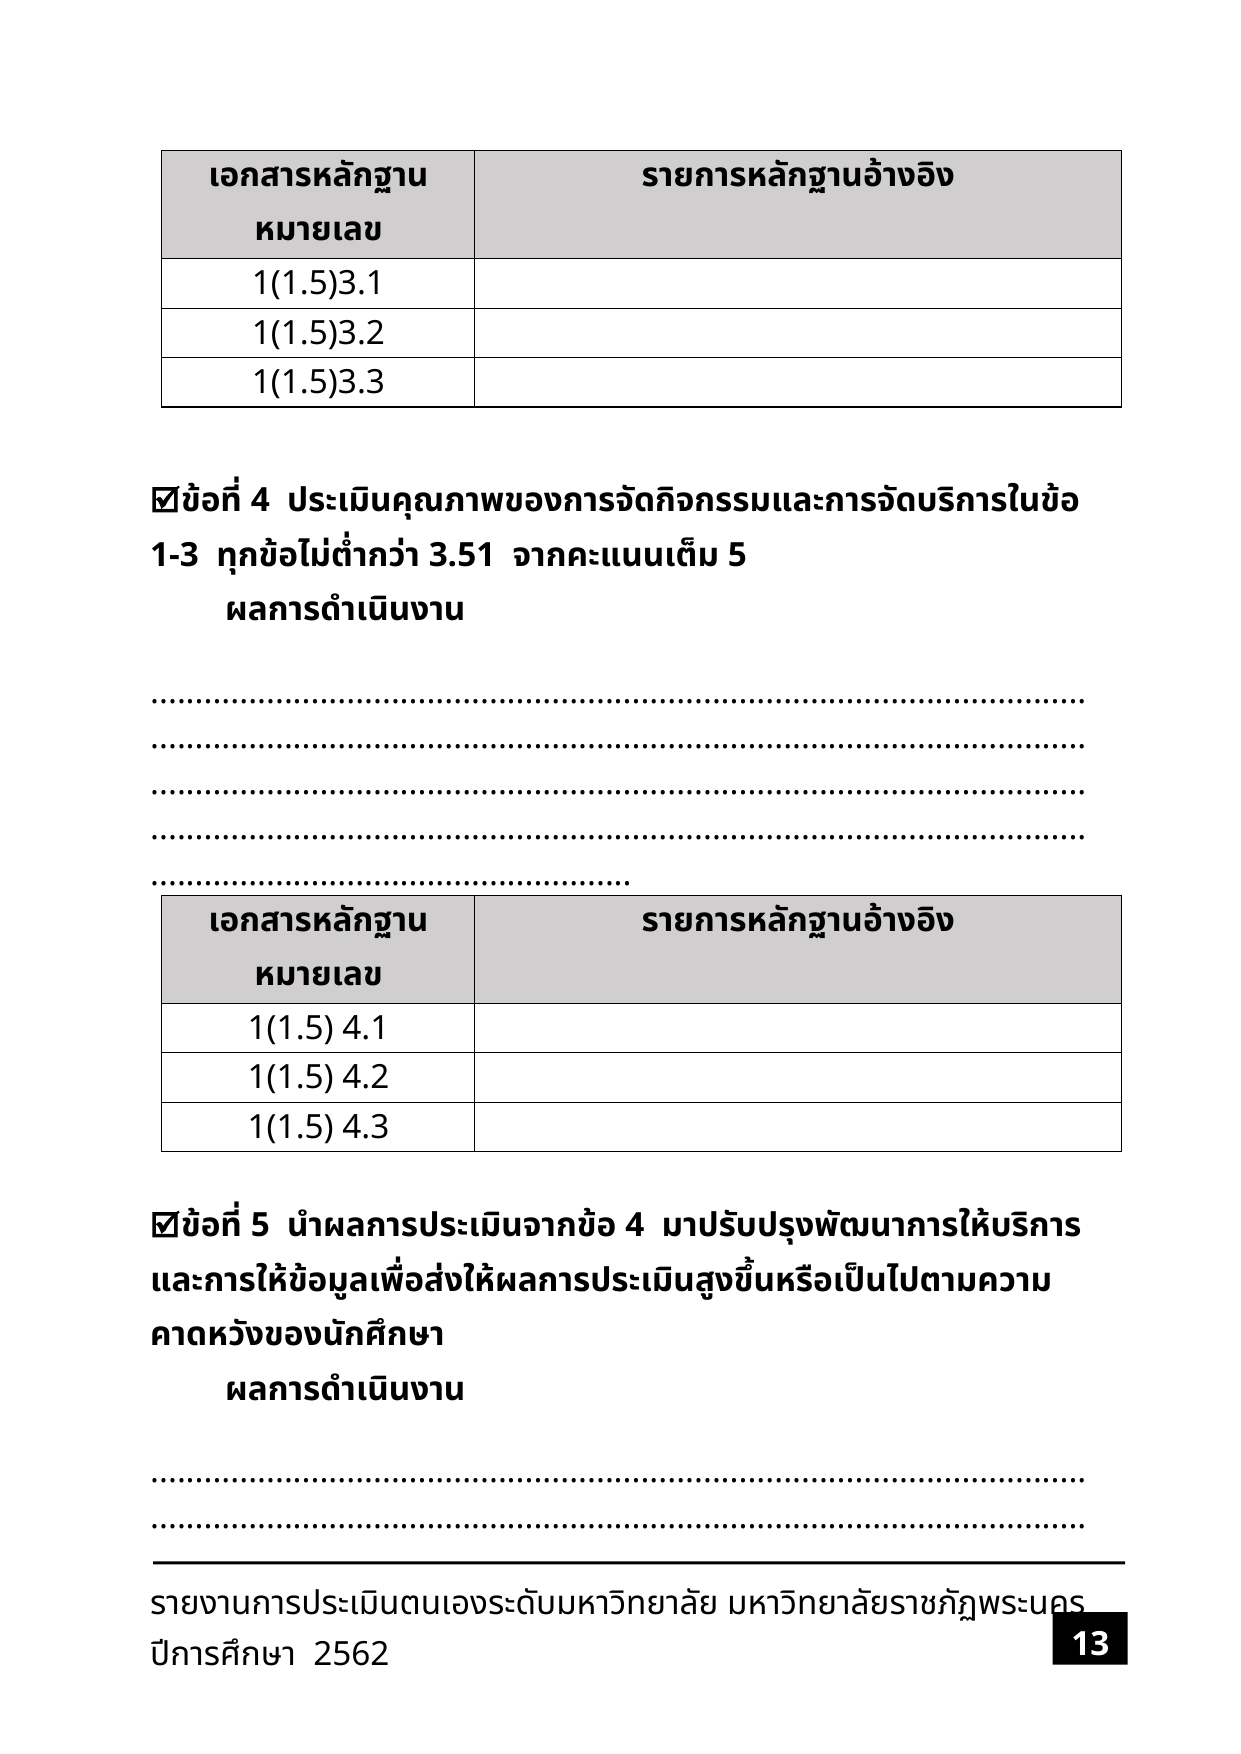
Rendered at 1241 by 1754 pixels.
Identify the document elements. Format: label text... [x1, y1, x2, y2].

table_cell 1(1.5) 4.3 [162, 1103, 474, 1151]
table_header รายการหลักฐานอ้างอิง [475, 896, 1121, 1003]
table_cell [475, 309, 1121, 357]
table_cell 1(1.5) 4.2 [162, 1053, 474, 1102]
table_header เอกสารหลักฐานหมายเลข [162, 896, 474, 1003]
text ผลการดำเนินงาน [150, 1364, 1090, 1415]
table_cell [475, 358, 1121, 406]
table_header รายการหลักฐานอ้างอิง [475, 151, 1121, 258]
table_cell 1(1.5)3.2 [162, 309, 474, 357]
table_cell 1(1.5)3.1 [162, 259, 474, 307]
text ข้อที่ 4 ประเมินคุณภาพของการจัดกิจกรรมและการจัดบริการในข้อ 1-3 ทุกข้อไม่ต่ำกว่า 3.51 จากคะแนนเต็ม 5 [150, 476, 1090, 581]
table_header เอกสารหลักฐานหมายเลข [162, 151, 474, 258]
table_cell 1(1.5)3.3 [162, 358, 474, 406]
text ผลการดำเนินงาน [150, 585, 1090, 636]
table_cell [475, 1004, 1121, 1052]
table_cell [475, 1053, 1121, 1102]
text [150, 1419, 1090, 1538]
text ข้อที่ 5 นำผลการประเมินจากข้อ 4 มาปรับปรุงพัฒนาการให้บริการและการให้ข้อมูลเพื่อส่งให้ผลการประเมินสูงขึ้นหรือเป็นไปตามความคาดหวังของนักศึกษา [150, 1201, 1090, 1361]
table_cell [475, 259, 1121, 307]
table_cell [475, 1103, 1121, 1151]
table_cell 1(1.5) 4.1 [162, 1004, 474, 1052]
